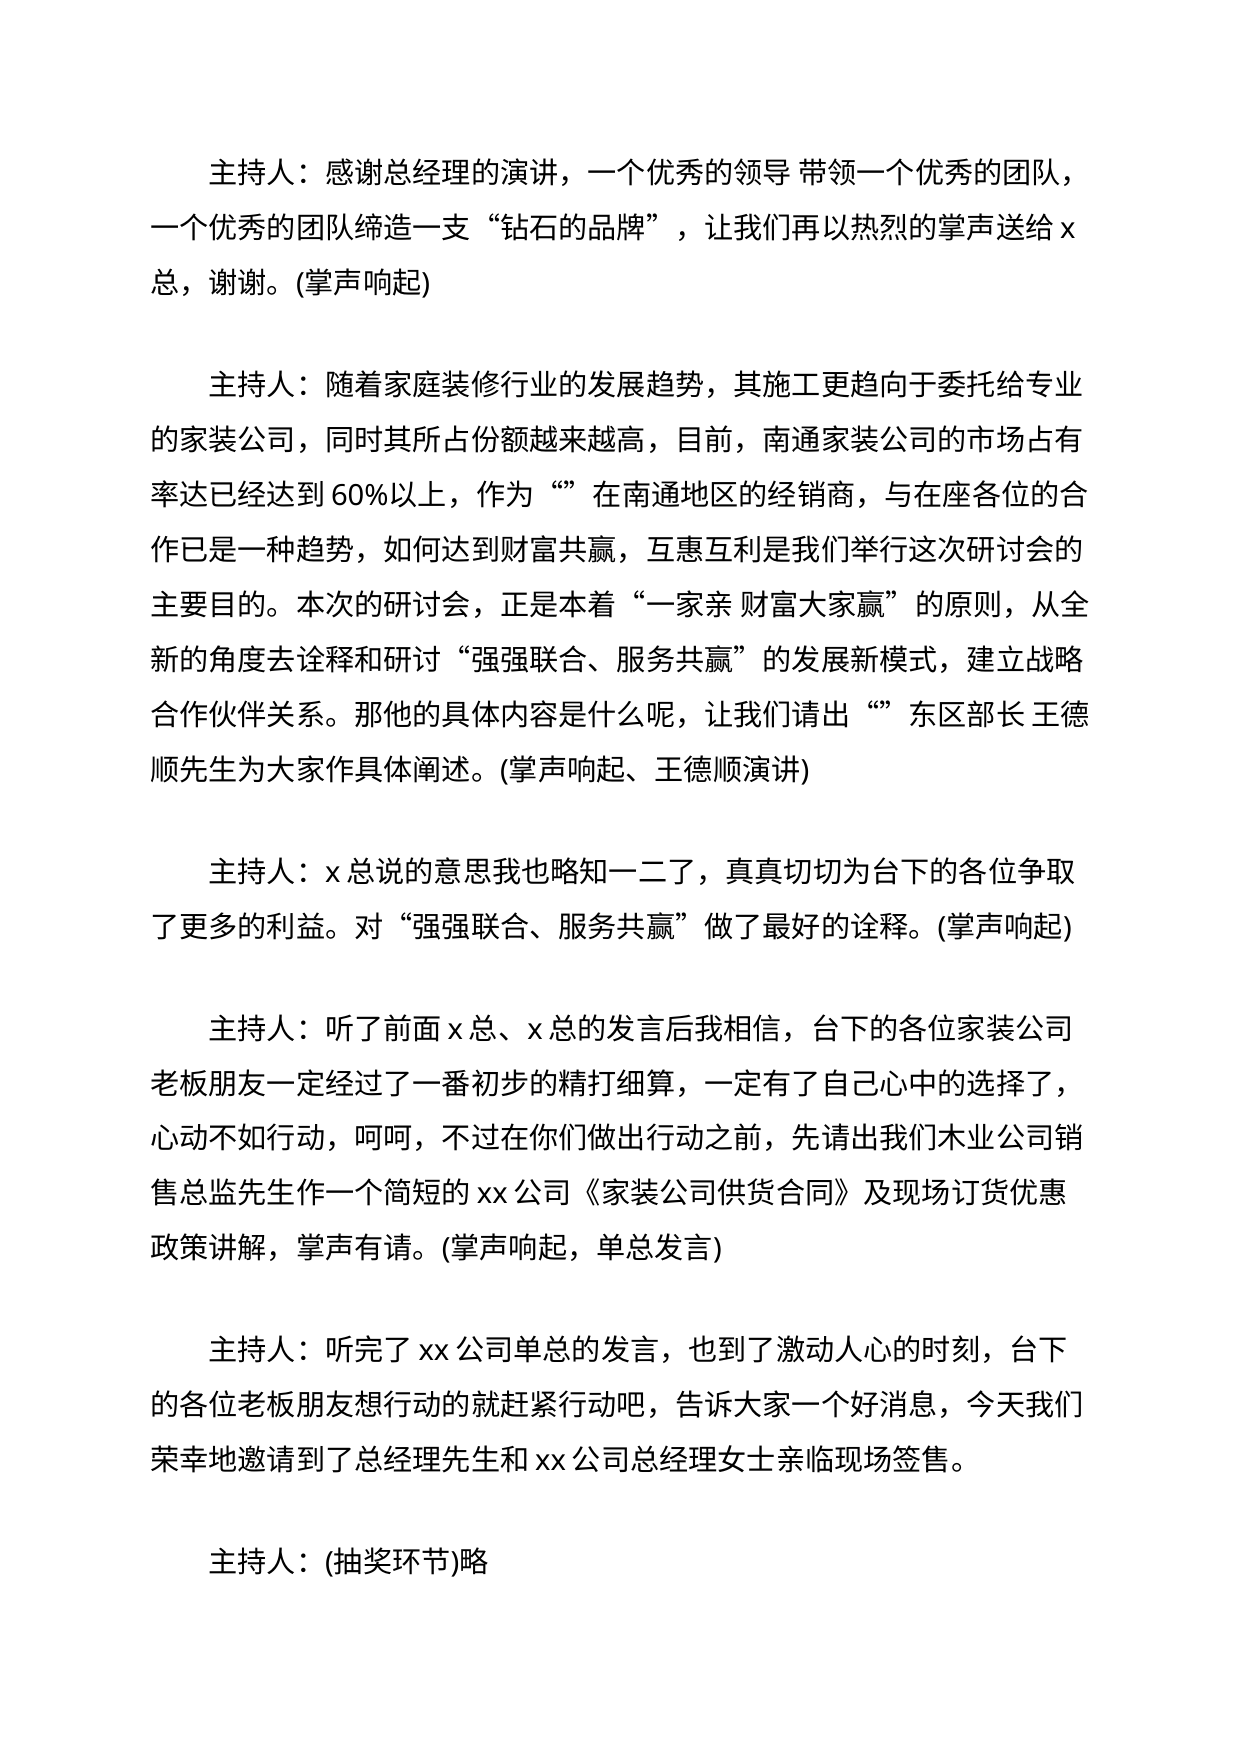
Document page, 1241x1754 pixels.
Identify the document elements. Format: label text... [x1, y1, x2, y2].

text 主持人：感谢总经理的演讲，一个优秀的领导 带领一个优秀的团队，一个优秀的团队缔造一支“钻石的品牌”，让我们再以热烈的掌声送给x总，谢谢。(掌声响起) [150, 150, 1090, 302]
text 主持人：听了前面x总、x总的发言后我相信，台下的各位家装公司老板朋友一定经过了一番初步的精打细算，一定有了自己心中的选择了，心动不如行动，呵呵，不过在你们做出行动之前，先请出我们木业公司销售总监先生作一个简短的xx公司《家装公司供货合同》及现场订货优惠政策讲解，掌声有请。(掌声响起，单总发言) [150, 1005, 1090, 1267]
text 主持人：随着家庭装修行业的发展趋势，其施工更趋向于委托给专业的家装公司，同时其所占份额越来越高，目前，南通家装公司的市场占有率达已经达到60%以上，作为“”在南通地区的经销商，与在座各位的合作已是一种趋势，如何达到财富共赢，互惠互利是我们举行这次研讨会的主要目的。本次的研讨会，正是本着“一家亲 财富大家赢”的原则，从全新的角度去诠释和研讨“强强联合、服务共赢”的发展新模式，建立战略合作伙伴关系。那他的具体内容是什么呢，让我们请出“”东区部长 王德顺先生为大家作具体阐述。(掌声响起、王德顺演讲) [150, 362, 1090, 789]
text 主持人：(抽奖环节)略 [150, 1539, 1090, 1581]
text 主持人：x总说的意思我也略知一二了，真真切切为台下的各位争取了更多的利益。对“强强联合、服务共赢”做了最好的诠释。(掌声响起) [150, 848, 1090, 946]
text 主持人：听完了xx公司单总的发言，也到了激动人心的时刻，台下的各位老板朋友想行动的就赶紧行动吧，告诉大家一个好消息，今天我们荣幸地邀请到了总经理先生和xx公司总经理女士亲临现场签售。 [150, 1327, 1090, 1479]
